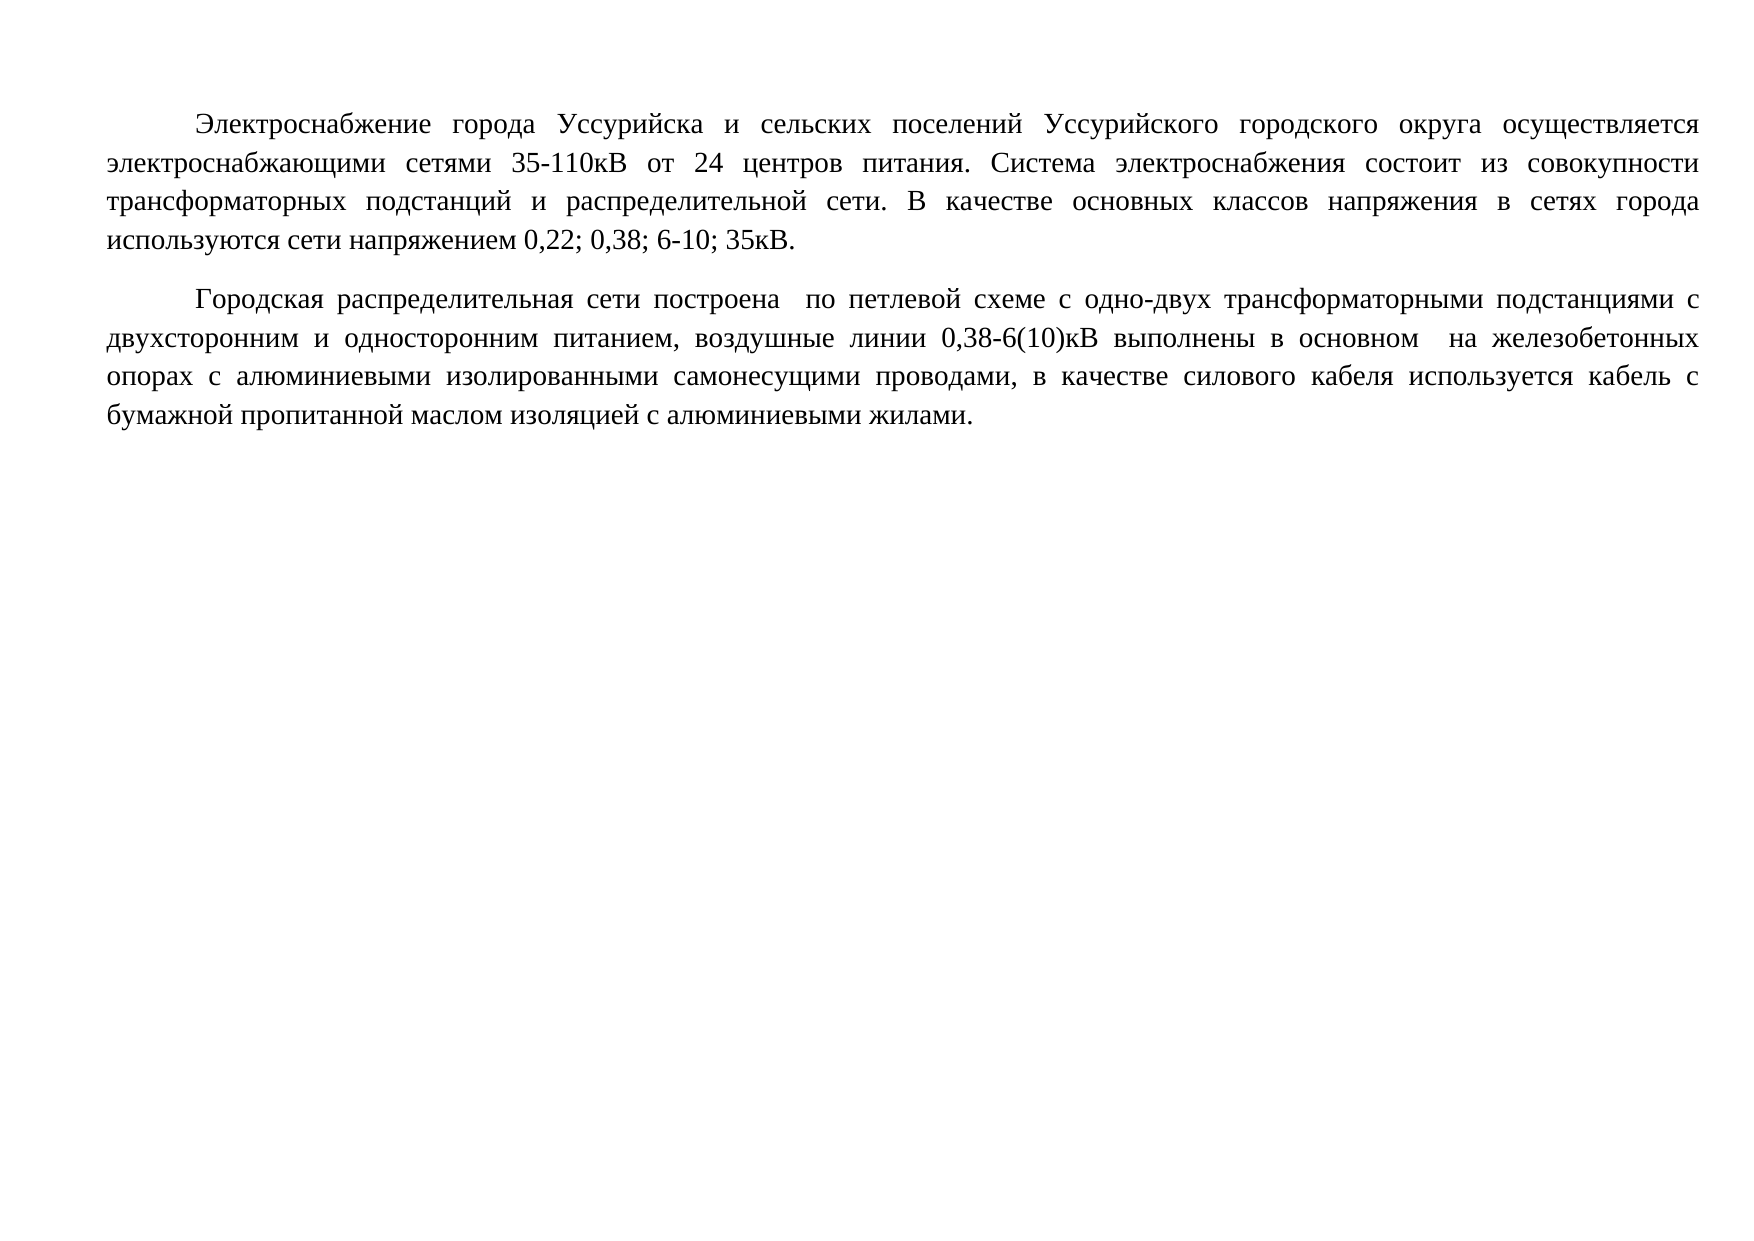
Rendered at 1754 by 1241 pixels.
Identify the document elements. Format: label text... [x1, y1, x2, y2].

text Городская распределительная сети построена по петлевой схеме с одно-двух трансформаторными подстанциями с двухсторонним и односторонним питанием, воздушные линии 0,38-6(10)кВ выполнены в основном на железобетонных опорах с алюминиевыми изолированными самонесущими проводами, в качестве силового кабеля используется кабель с бумажной пропитанной маслом изоляцией с алюминиевыми жилами. [106, 281, 1701, 431]
text Электроснабжение города Уссурийска и сельских поселений Уссурийского городского округа осуществляется электроснабжающими сетями 35-110кВ от 24 центров питания. Система электроснабжения состоит из совокупности трансформаторных подстанций и распределительной сети. В качестве основных классов напряжения в сетях города используются сети напряжением 0,22; 0,38; 6-10; 35кВ. [106, 106, 1701, 256]
